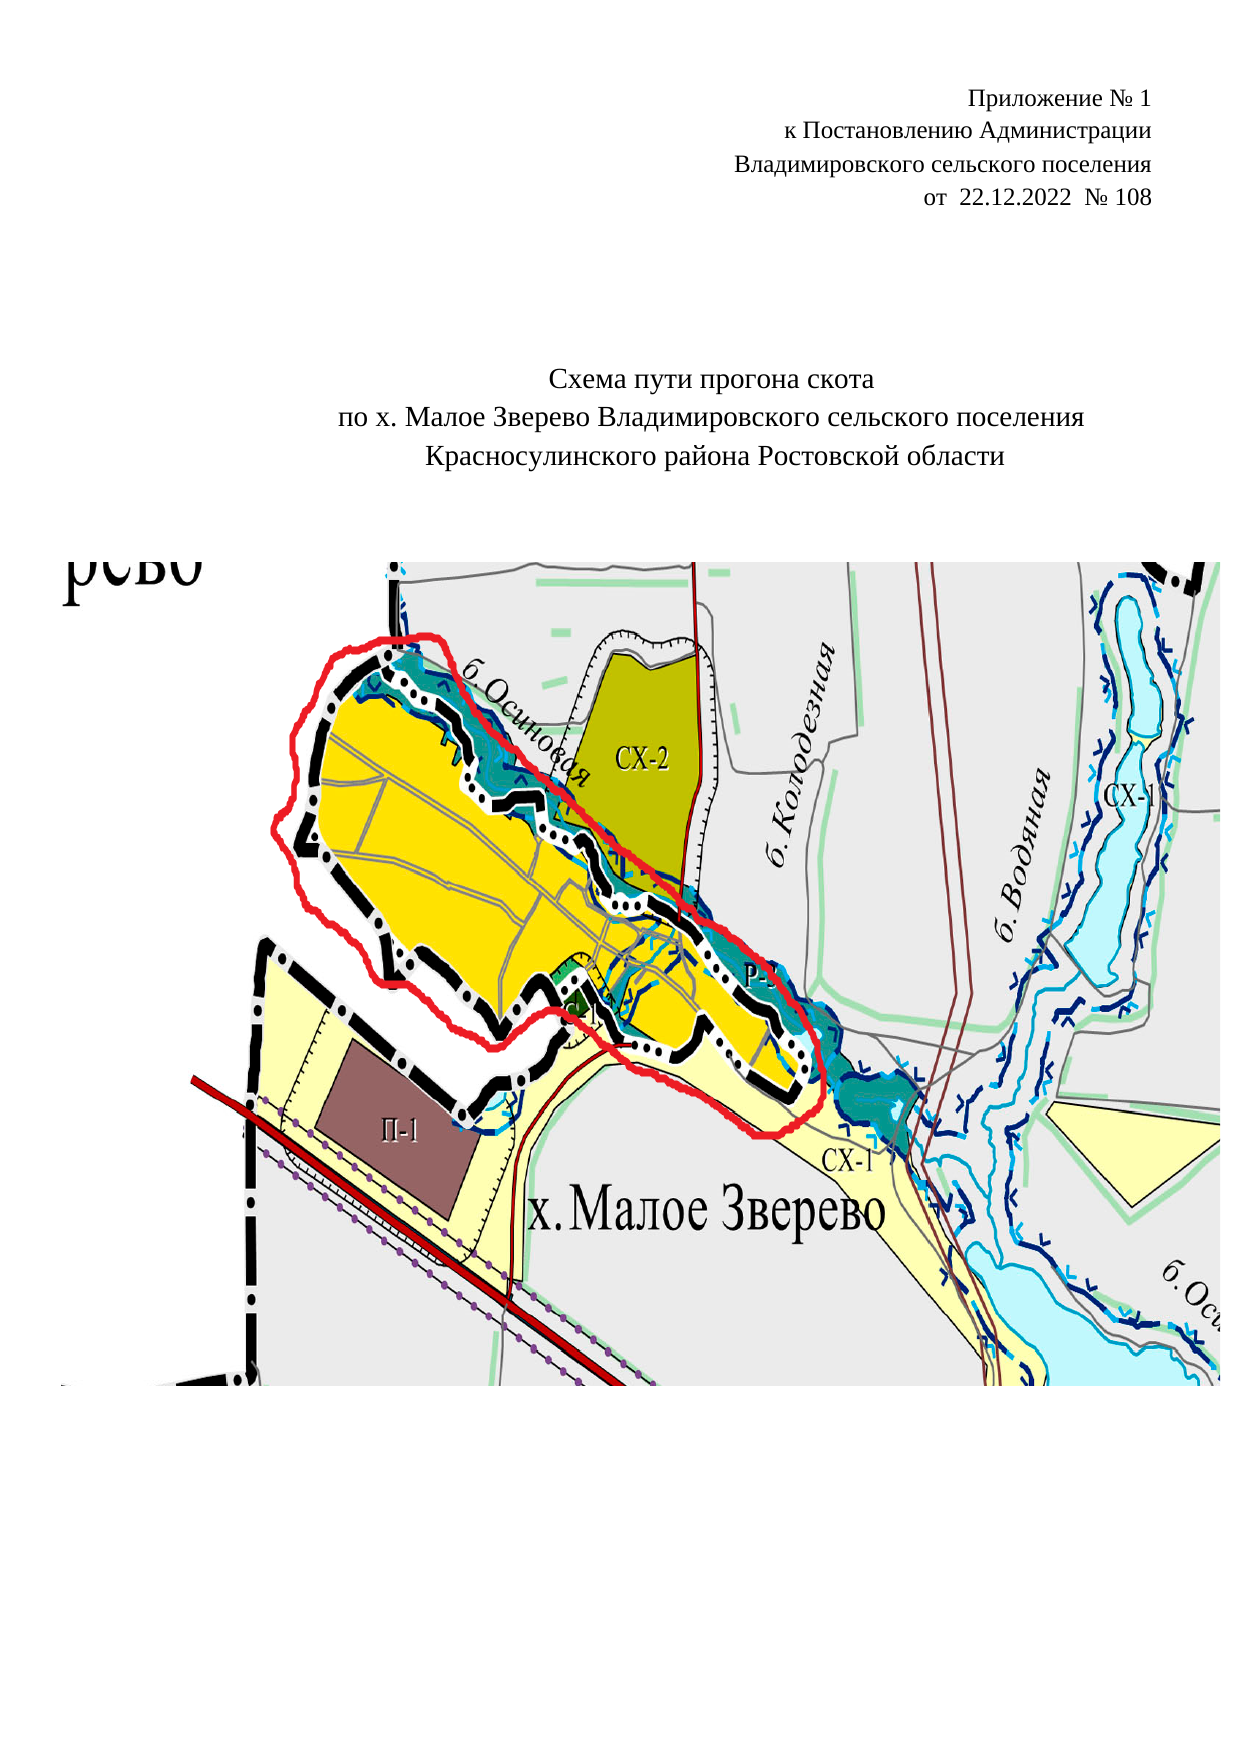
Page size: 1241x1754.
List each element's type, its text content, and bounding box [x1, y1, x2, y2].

text Красносулинского района Ростовской области [177, 438, 1152, 472]
text Приложение № 1 [693, 83, 1152, 111]
text к Постановлению Администрации [620, 116, 1152, 144]
picture [61, 562, 1221, 1386]
text от 22.12.2022 № 108 [620, 182, 1152, 210]
text по х. Малое Зверево Владимировского сельского поселения [177, 399, 1152, 433]
text Схема пути прогона скота [177, 361, 1152, 394]
text Владимировского сельского поселения [693, 149, 1152, 177]
